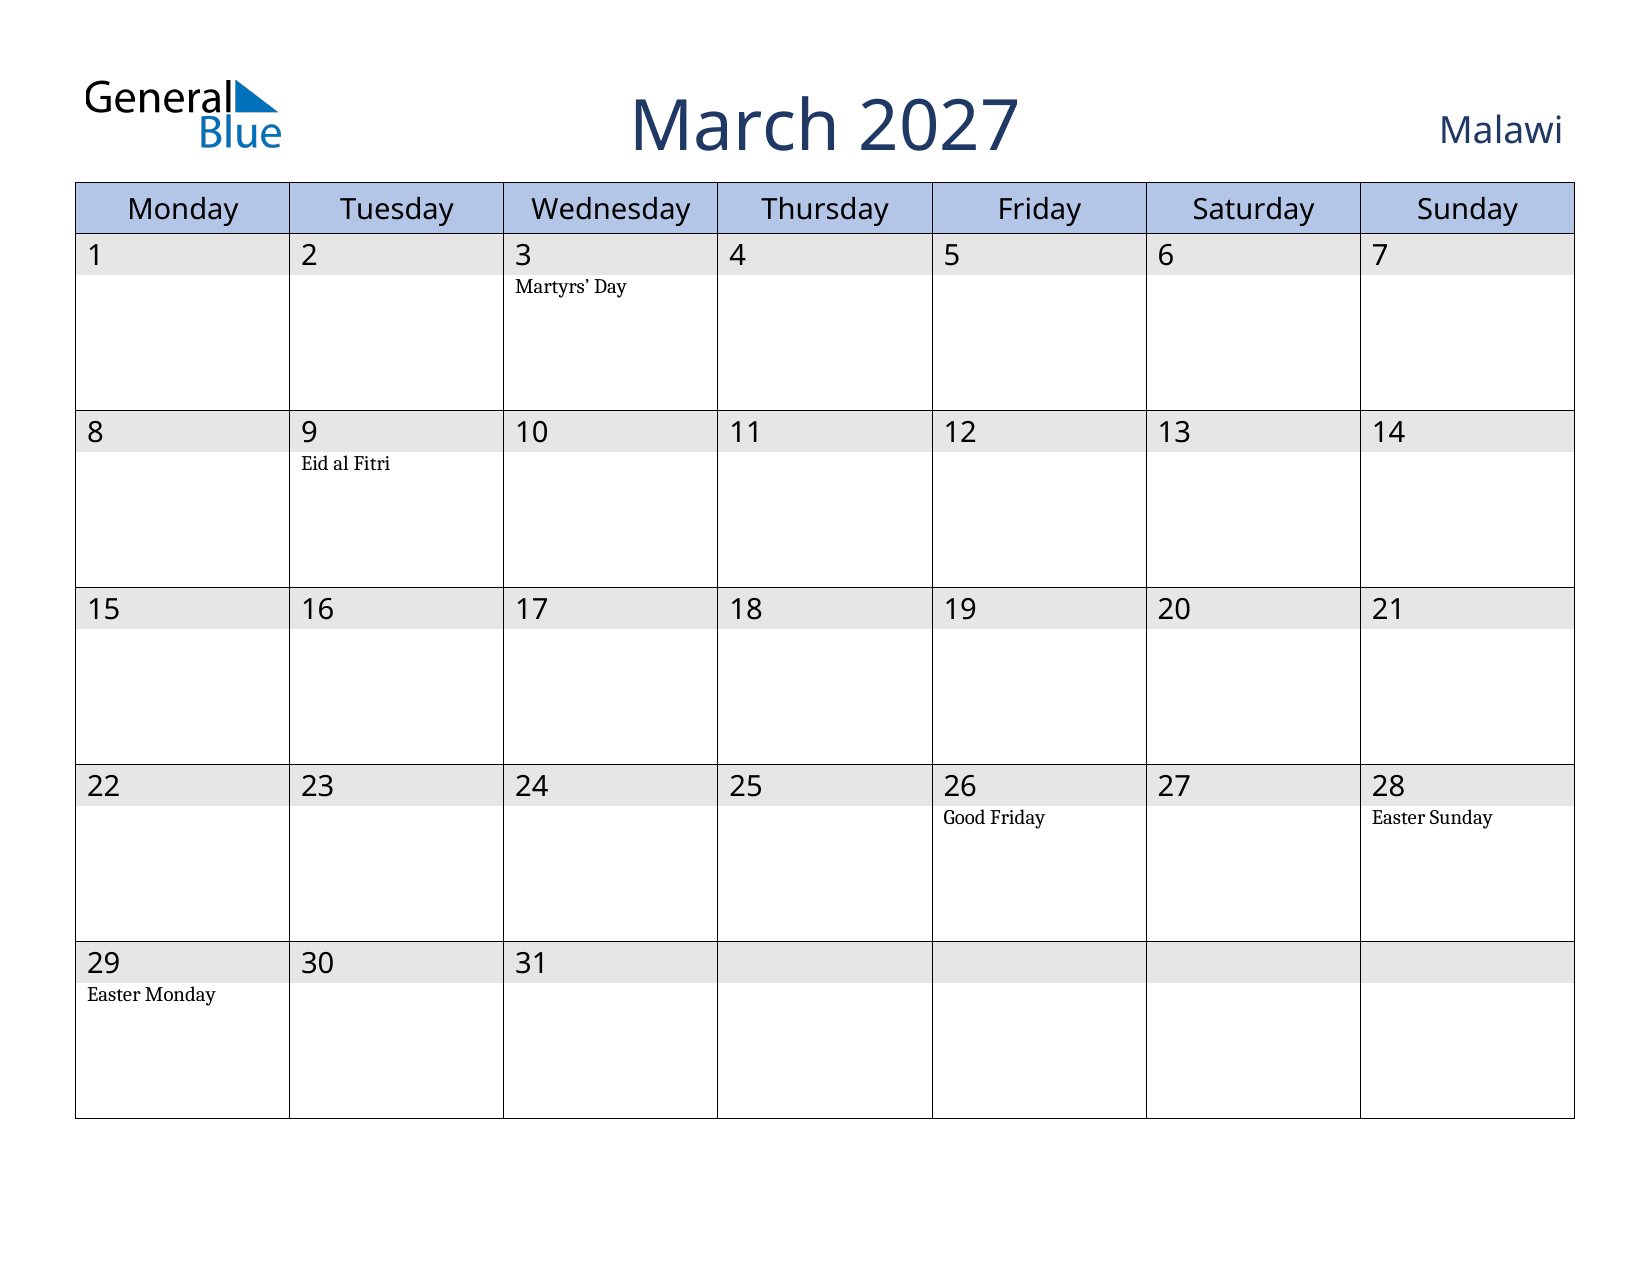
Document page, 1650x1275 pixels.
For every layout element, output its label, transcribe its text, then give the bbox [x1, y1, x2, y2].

table_cell [290, 983, 503, 1118]
table_cell 22 [76, 765, 289, 806]
table_cell [504, 806, 717, 941]
table_cell [1361, 629, 1574, 764]
table_cell [1361, 983, 1574, 1118]
table_cell [718, 452, 932, 587]
table_cell Friday [933, 183, 1146, 233]
table_header March 2027 [504, 75, 1146, 182]
table_cell Tuesday [290, 183, 503, 233]
table_cell [933, 983, 1146, 1118]
table_cell [718, 806, 932, 941]
table_cell [290, 806, 503, 941]
table_cell [1147, 983, 1360, 1118]
table_cell Good Friday [933, 806, 1146, 941]
table_cell [290, 275, 503, 410]
table_cell [504, 452, 717, 587]
table_cell Monday [76, 183, 289, 233]
table_cell 9 [290, 411, 503, 452]
table_cell 4 [718, 234, 932, 275]
table_cell 3 [504, 234, 717, 275]
table_cell [1147, 452, 1360, 587]
table_cell 16 [290, 588, 503, 629]
table_cell [504, 629, 717, 764]
table_cell 7 [1361, 234, 1574, 275]
table_cell 29 [76, 942, 289, 983]
table_cell 17 [504, 588, 717, 629]
table_cell 27 [1147, 765, 1360, 806]
table_cell [1361, 452, 1574, 587]
table_cell 19 [933, 588, 1146, 629]
table_cell [718, 942, 932, 983]
table_cell 21 [1361, 588, 1574, 629]
table_cell 12 [933, 411, 1146, 452]
table_cell Sunday [1361, 183, 1574, 233]
table_header [76, 75, 503, 182]
table_cell 11 [718, 411, 932, 452]
table_cell 15 [76, 588, 289, 629]
table_cell 28 [1361, 765, 1574, 806]
table_cell Saturday [1147, 183, 1360, 233]
table_cell 20 [1147, 588, 1360, 629]
table_cell 26 [933, 765, 1146, 806]
table_cell Easter Monday [76, 983, 289, 1118]
table_cell Wednesday [504, 183, 717, 233]
table_cell 14 [1361, 411, 1574, 452]
table_cell [290, 629, 503, 764]
table_cell Martyrs’ Day [504, 275, 717, 410]
table_cell [718, 275, 932, 410]
table_cell 31 [504, 942, 717, 983]
table_cell [1361, 942, 1574, 983]
table_cell 30 [290, 942, 503, 983]
table_cell 13 [1147, 411, 1360, 452]
table_cell 5 [933, 234, 1146, 275]
table_cell 24 [504, 765, 717, 806]
table_cell [1361, 275, 1574, 410]
table_cell [933, 452, 1146, 587]
table_cell 10 [504, 411, 717, 452]
table_cell [504, 983, 717, 1118]
table_cell [933, 942, 1146, 983]
table_cell 6 [1147, 234, 1360, 275]
table_cell Easter Sunday [1361, 806, 1574, 941]
table_cell [718, 983, 932, 1118]
table_cell 18 [718, 588, 932, 629]
table_cell [933, 275, 1146, 410]
table_cell [76, 452, 289, 587]
table_cell [1147, 629, 1360, 764]
picture [86, 80, 281, 148]
table_cell [718, 629, 932, 764]
table_cell 23 [290, 765, 503, 806]
table_cell 25 [718, 765, 932, 806]
table_cell [76, 275, 289, 410]
table_cell 2 [290, 234, 503, 275]
table_cell [76, 806, 289, 941]
table_header Malawi [1146, 75, 1574, 182]
table_cell Thursday [718, 183, 932, 233]
table_cell Eid al Fitri [290, 452, 503, 587]
table_cell [76, 629, 289, 764]
table_cell [1147, 942, 1360, 983]
table_cell [1147, 275, 1360, 410]
table_cell 8 [76, 411, 289, 452]
table_cell [1147, 806, 1360, 941]
table_cell [933, 629, 1146, 764]
table_cell 1 [76, 234, 289, 275]
